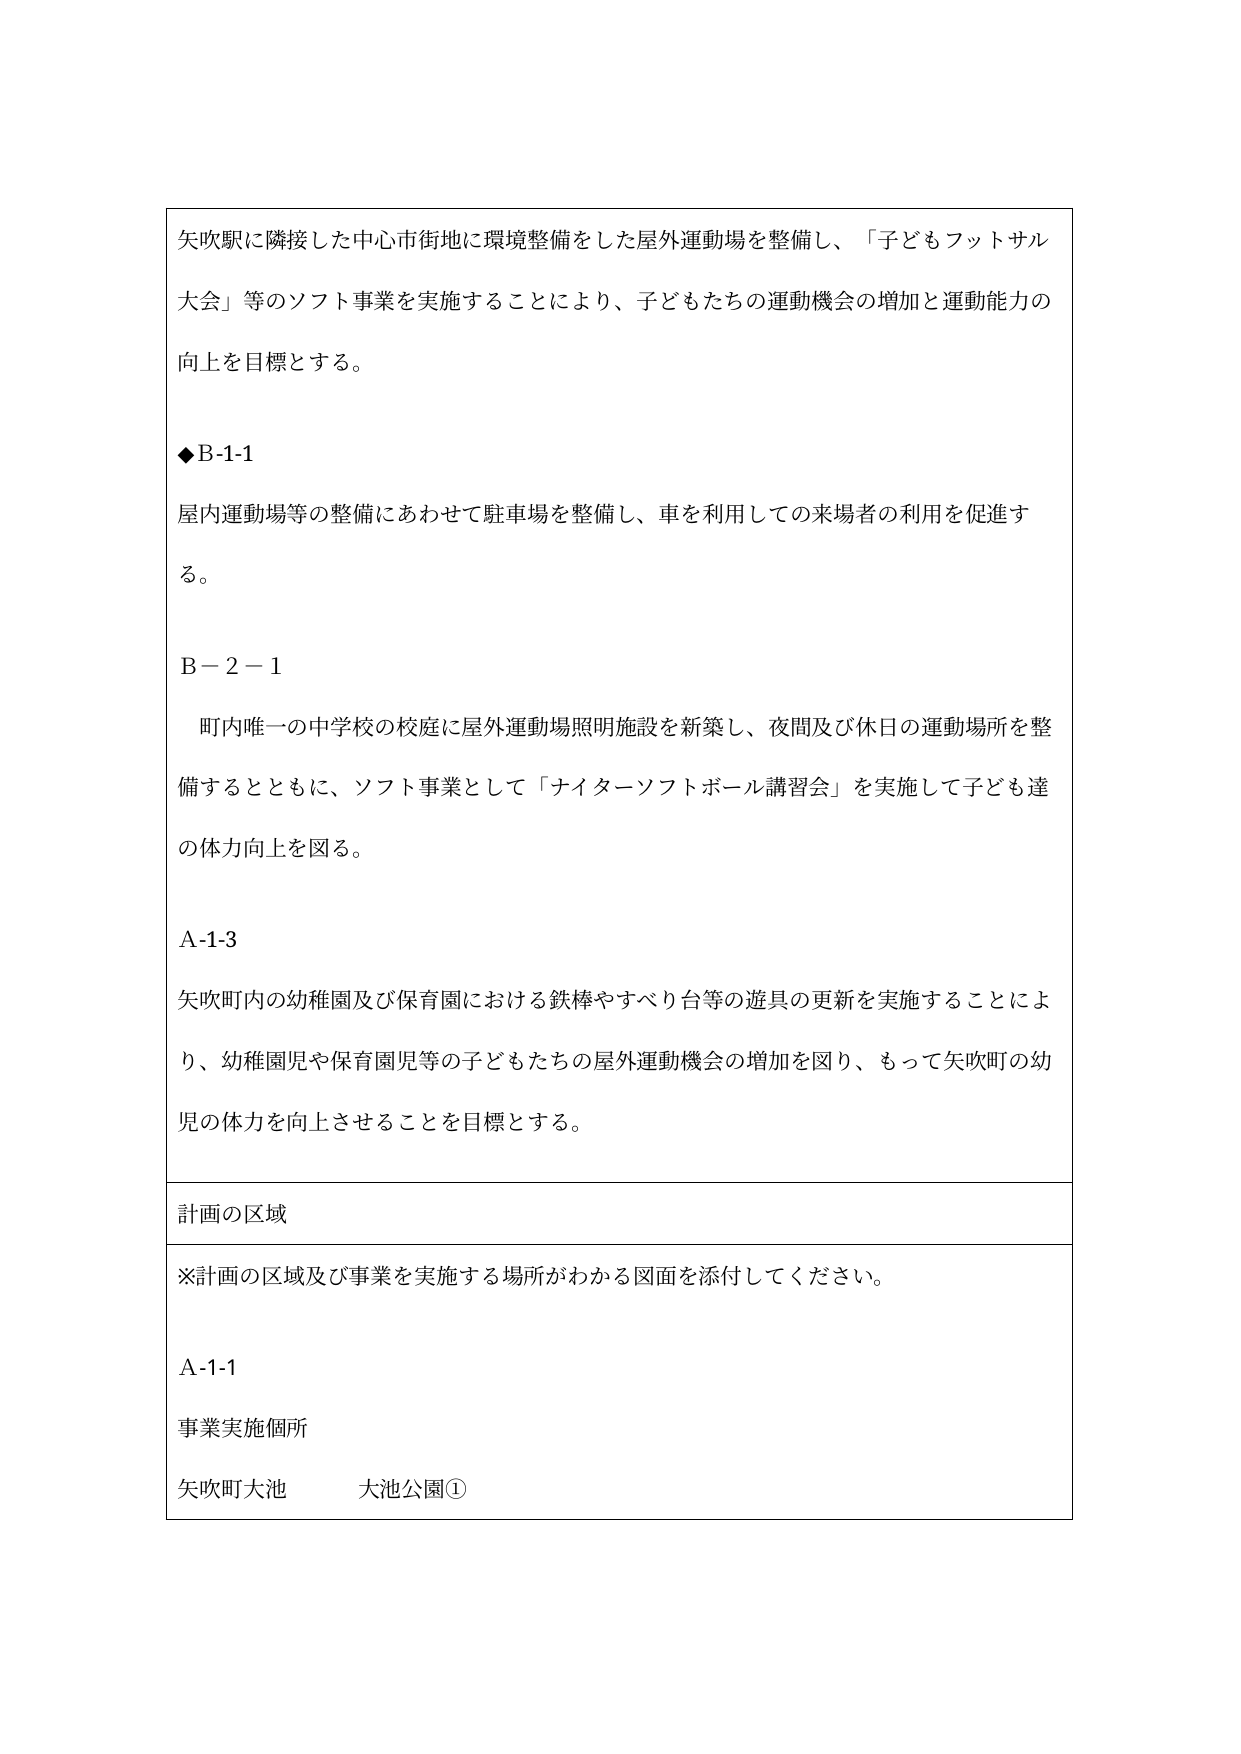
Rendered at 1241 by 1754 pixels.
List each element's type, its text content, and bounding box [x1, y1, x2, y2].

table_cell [167, 209, 1072, 1182]
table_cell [167, 1245, 1072, 1518]
table_cell 計画の区域 [167, 1183, 1072, 1244]
